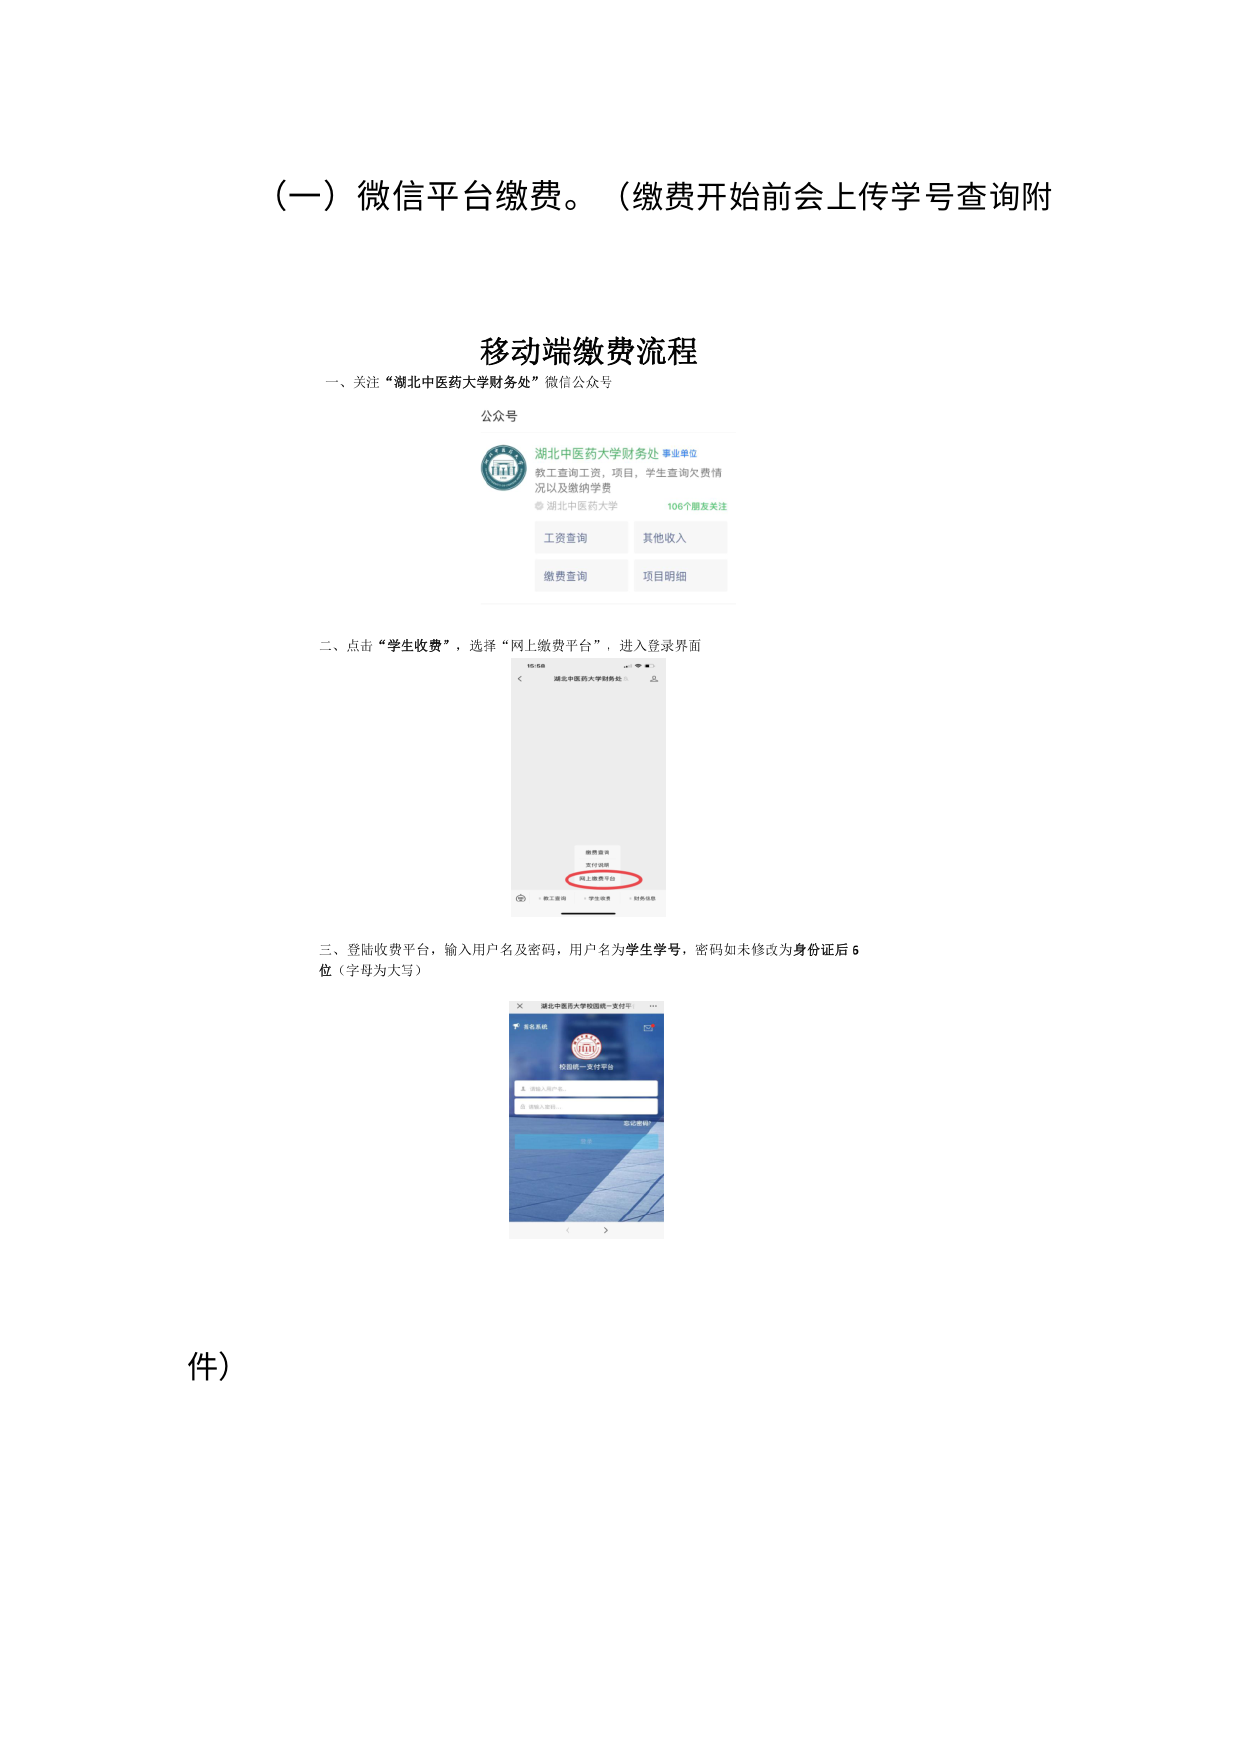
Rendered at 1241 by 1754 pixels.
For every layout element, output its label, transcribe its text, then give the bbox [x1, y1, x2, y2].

picture [201, 237, 975, 1332]
